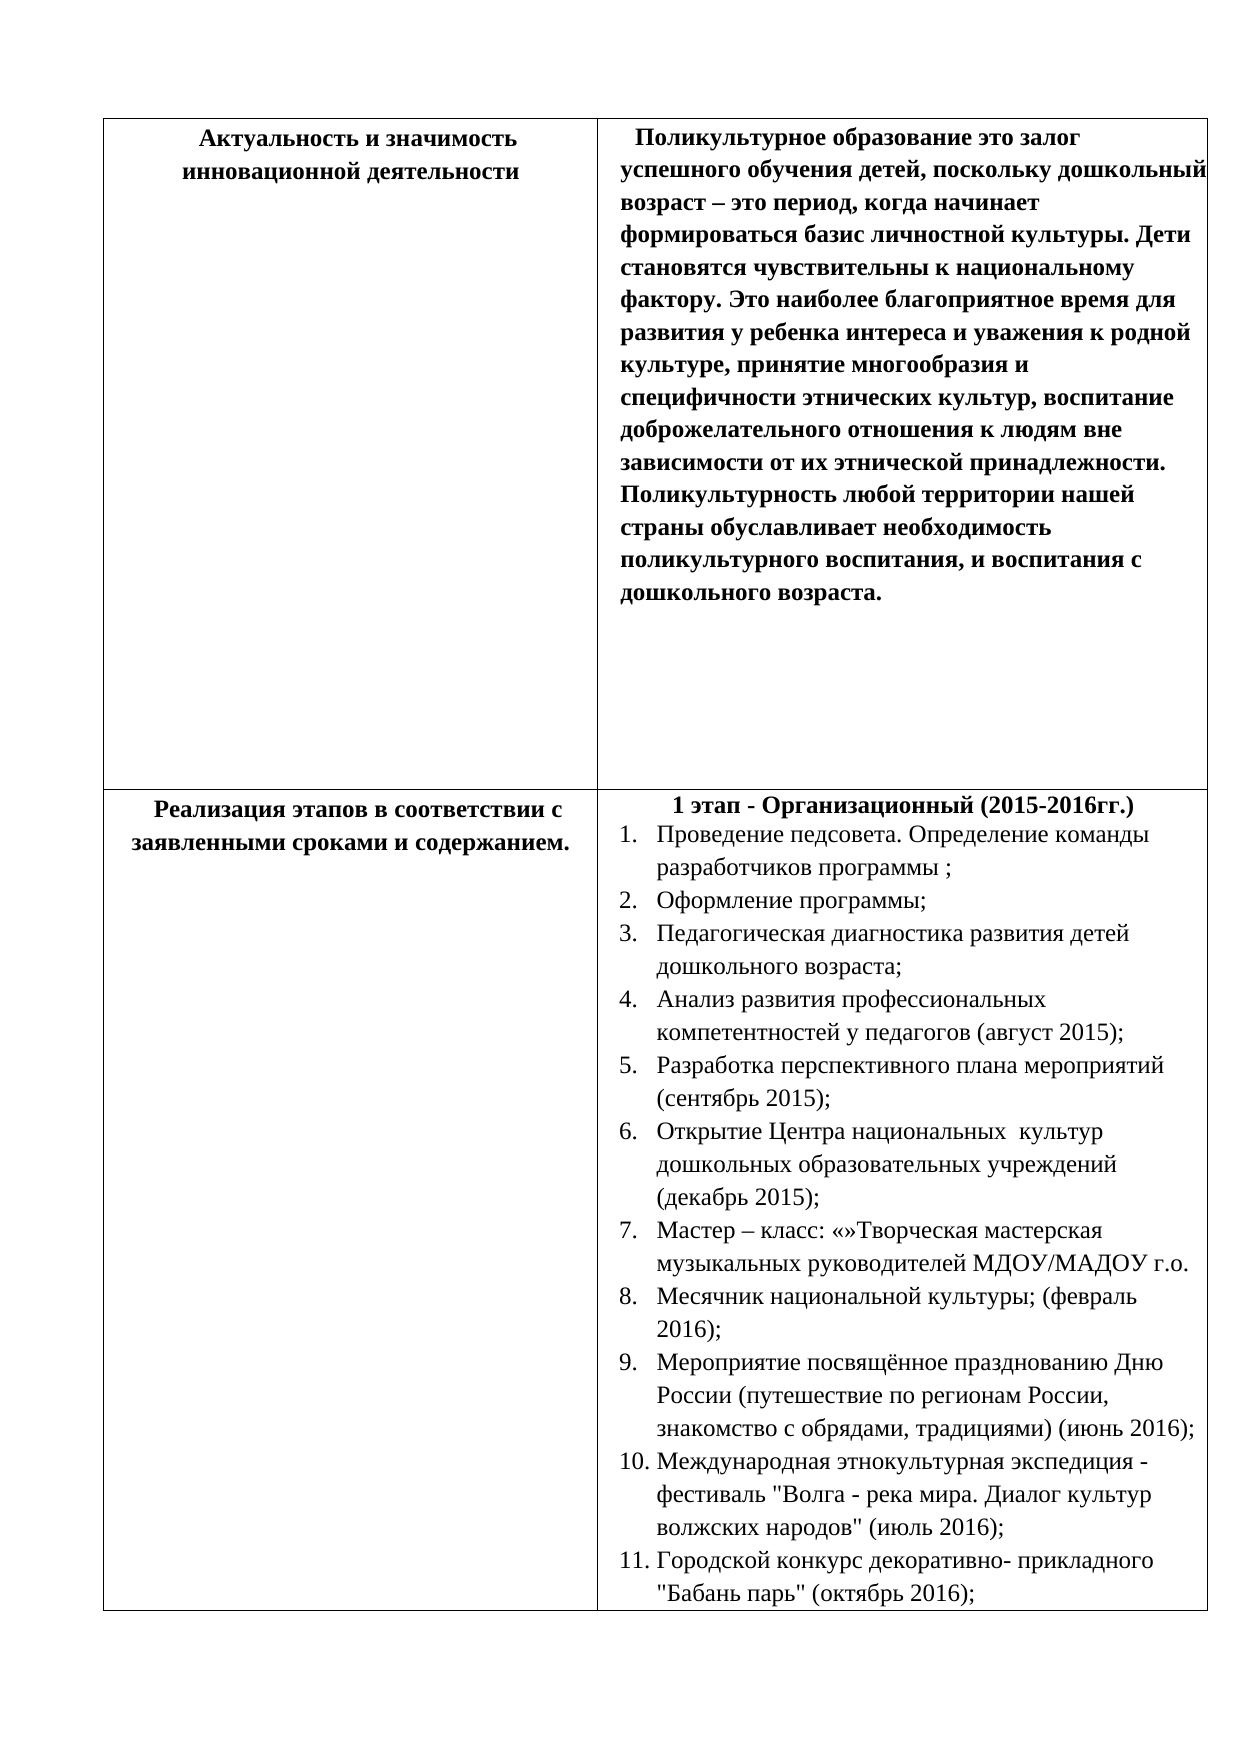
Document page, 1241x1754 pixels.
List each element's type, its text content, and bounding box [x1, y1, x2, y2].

table_header Поликультурное образование это залог успешного обучения детей, поскольку дошкольный возраст – это период, когда начинает формироваться базис личностной культуры. Дети становятся чувствительны к национальному фактору. Это наиболее благоприятное время для развития у ребенка интереса и уважения к родной культуре, принятие многообразия и специфичности этнических культур, воспитание доброжелательного отношения к людям вне зависимости от их этнической принадлежности. Поликультурность любой территории нашей страны обуславливает необходимость поликультурного воспитания, и воспитания с дошкольного возраста. [598, 119, 1207, 789]
table_cell 1 этап - Организационный (2015-2016гг.) Проведение педсовета. Определение команды разработчиков программы ; Оформление программы; Педагогическая диагностика развития детей дошкольного возраста; Анализ развития профессиональных компетентностей у педагогов (август 2015); Разработка перспективного плана мероприятий (сентябрь 2015); Открытие Центра национальных культур дошкольных образовательных учреждений (декабрь 2015); Мастер – класс: «»Творческая мастерская музыкальных руководителей МДОУ/МАДОУ г.о. Месячник национальной культуры; (февраль 2016); Мероприятие посвящённое празднованию Дню России (путешествие по регионам России, знакомство с обрядами, традициями) (июнь 2016); Международная этнокультурная экспедиция - фестиваль "Волга - река мира. Диалог культур волжских народов" (июль 2016); Городской конкурс декоративно- прикладного "Бабань парь" (октябрь 2016); [598, 790, 1207, 1610]
table_header Актуальность и значимость инновационной деятельности [104, 119, 597, 789]
table_cell Реализация этапов в соответствии с заявленными сроками и содержанием. [104, 790, 597, 1610]
